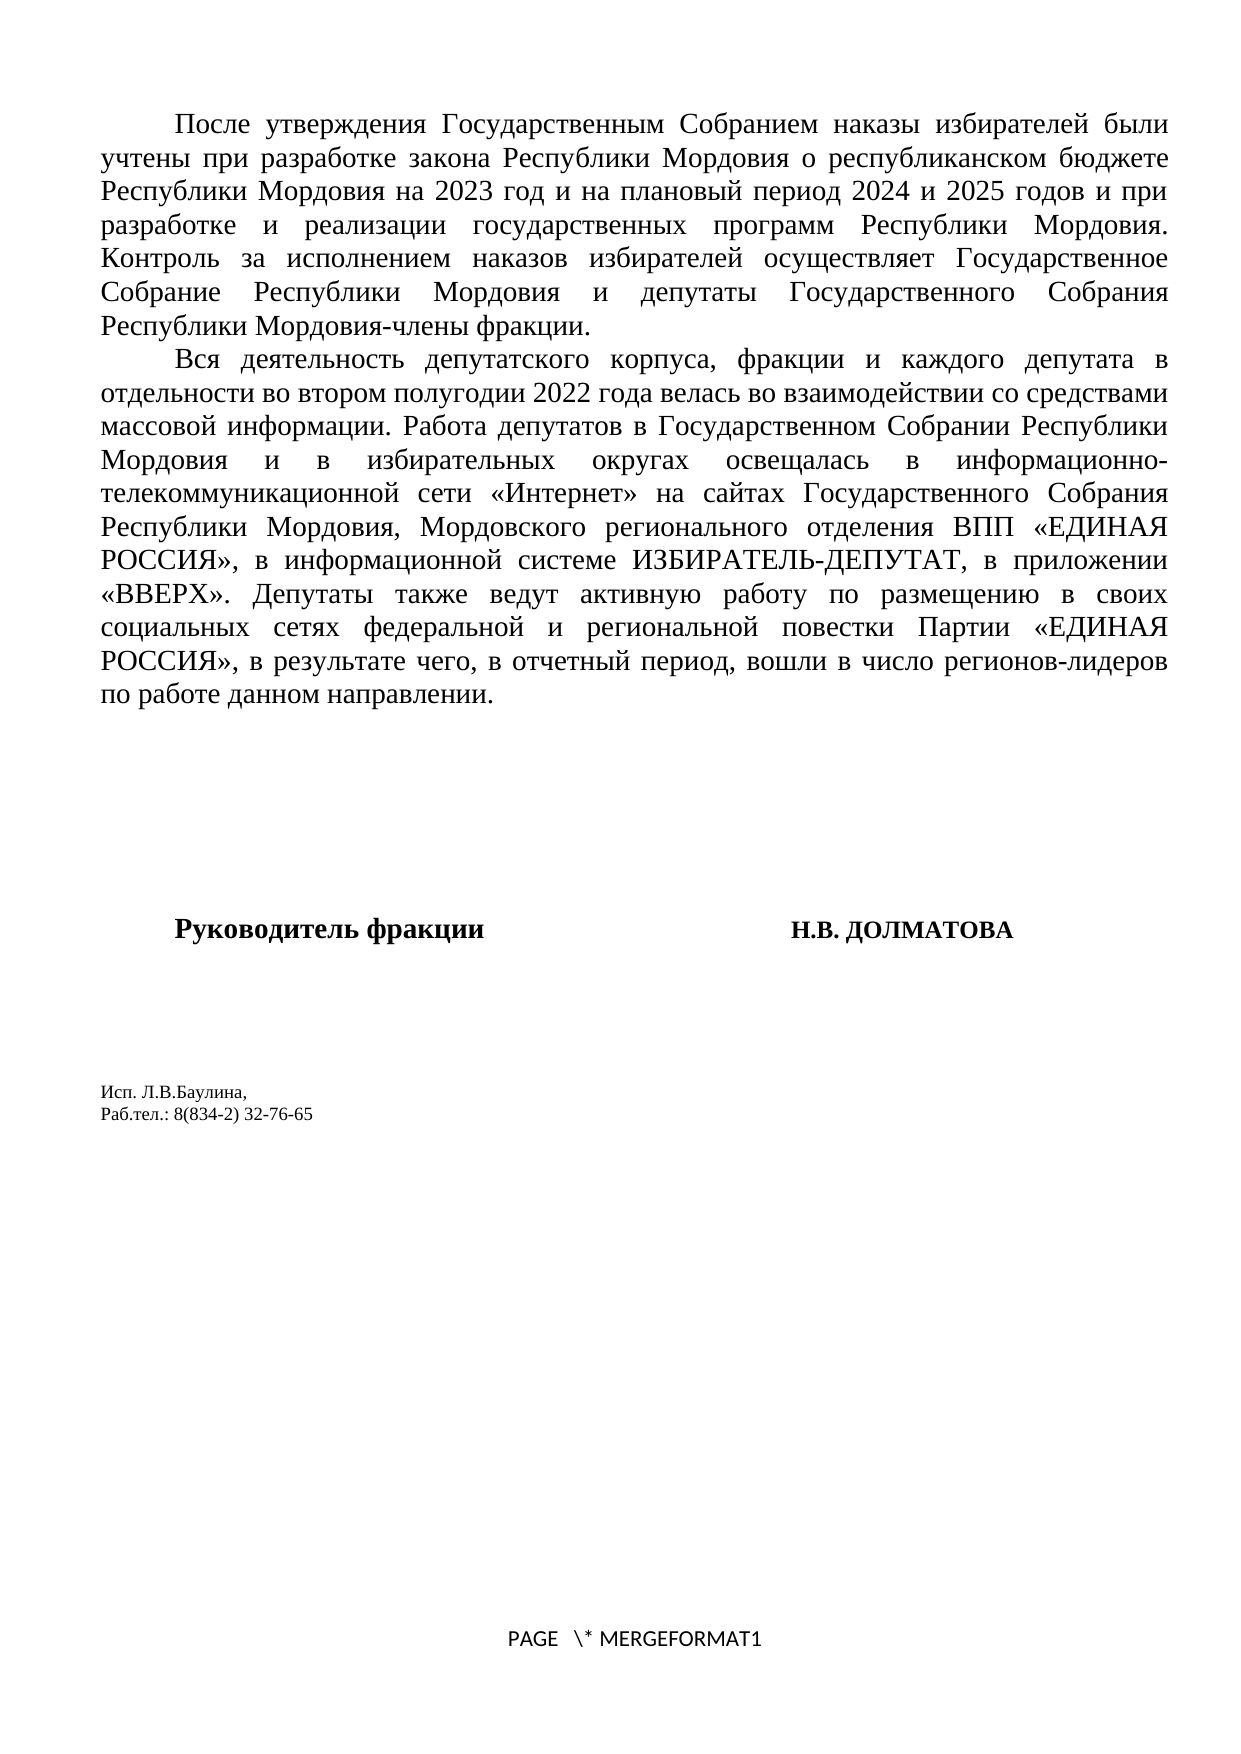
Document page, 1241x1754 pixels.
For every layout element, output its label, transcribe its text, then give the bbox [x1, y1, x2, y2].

text Вся деятельность депутатского корпуса, фракции и каждого депутата в отдельности во втором полугодии 2022 года велась во взаимодействии со средствами массовой информации. Работа депутатов в Государственном Собрании Республики Мордовия и в избирательных округах освещалась в информационно-телекоммуникационной сети «Интернет» на сайтах Государственного Собрания Республики Мордовия, Мордовского регионального отделения ВПП «ЕДИНАЯ РОССИЯ», в информационной системе ИЗБИРАТЕЛЬ-ДЕПУТАТ, в приложении «ВВЕРХ». Депутаты также ведут активную работу по размещению в своих социальных сетях федеральной и региональной повестки Партии «ЕДИНАЯ РОССИЯ», в результате чего, в отчетный период, вошли в число регионов-лидеров по работе данном направлении. [100, 341, 1169, 710]
text Руководитель фракции Н.В. ДОЛМАТОВА [100, 911, 1169, 945]
text После утверждения Государственным Собранием наказы избирателей были учтены при разработке закона Республики Мордовия о республиканском бюджете Республики Мордовия на 2023 год и на плановый период 2024 и 2025 годов и при разработке и реализации государственных программ Республики Мордовия. Контроль за исполнением наказов избирателей осуществляет Государственное Собрание Республики Мордовия и депутаты Государственного Собрания Республики Мордовия-члены фракции. [100, 106, 1169, 341]
text Исп. Л.В.Баулина, [100, 1081, 1169, 1103]
text Раб.тел.: 8(834-2) 32-76-65 [100, 1103, 1169, 1124]
